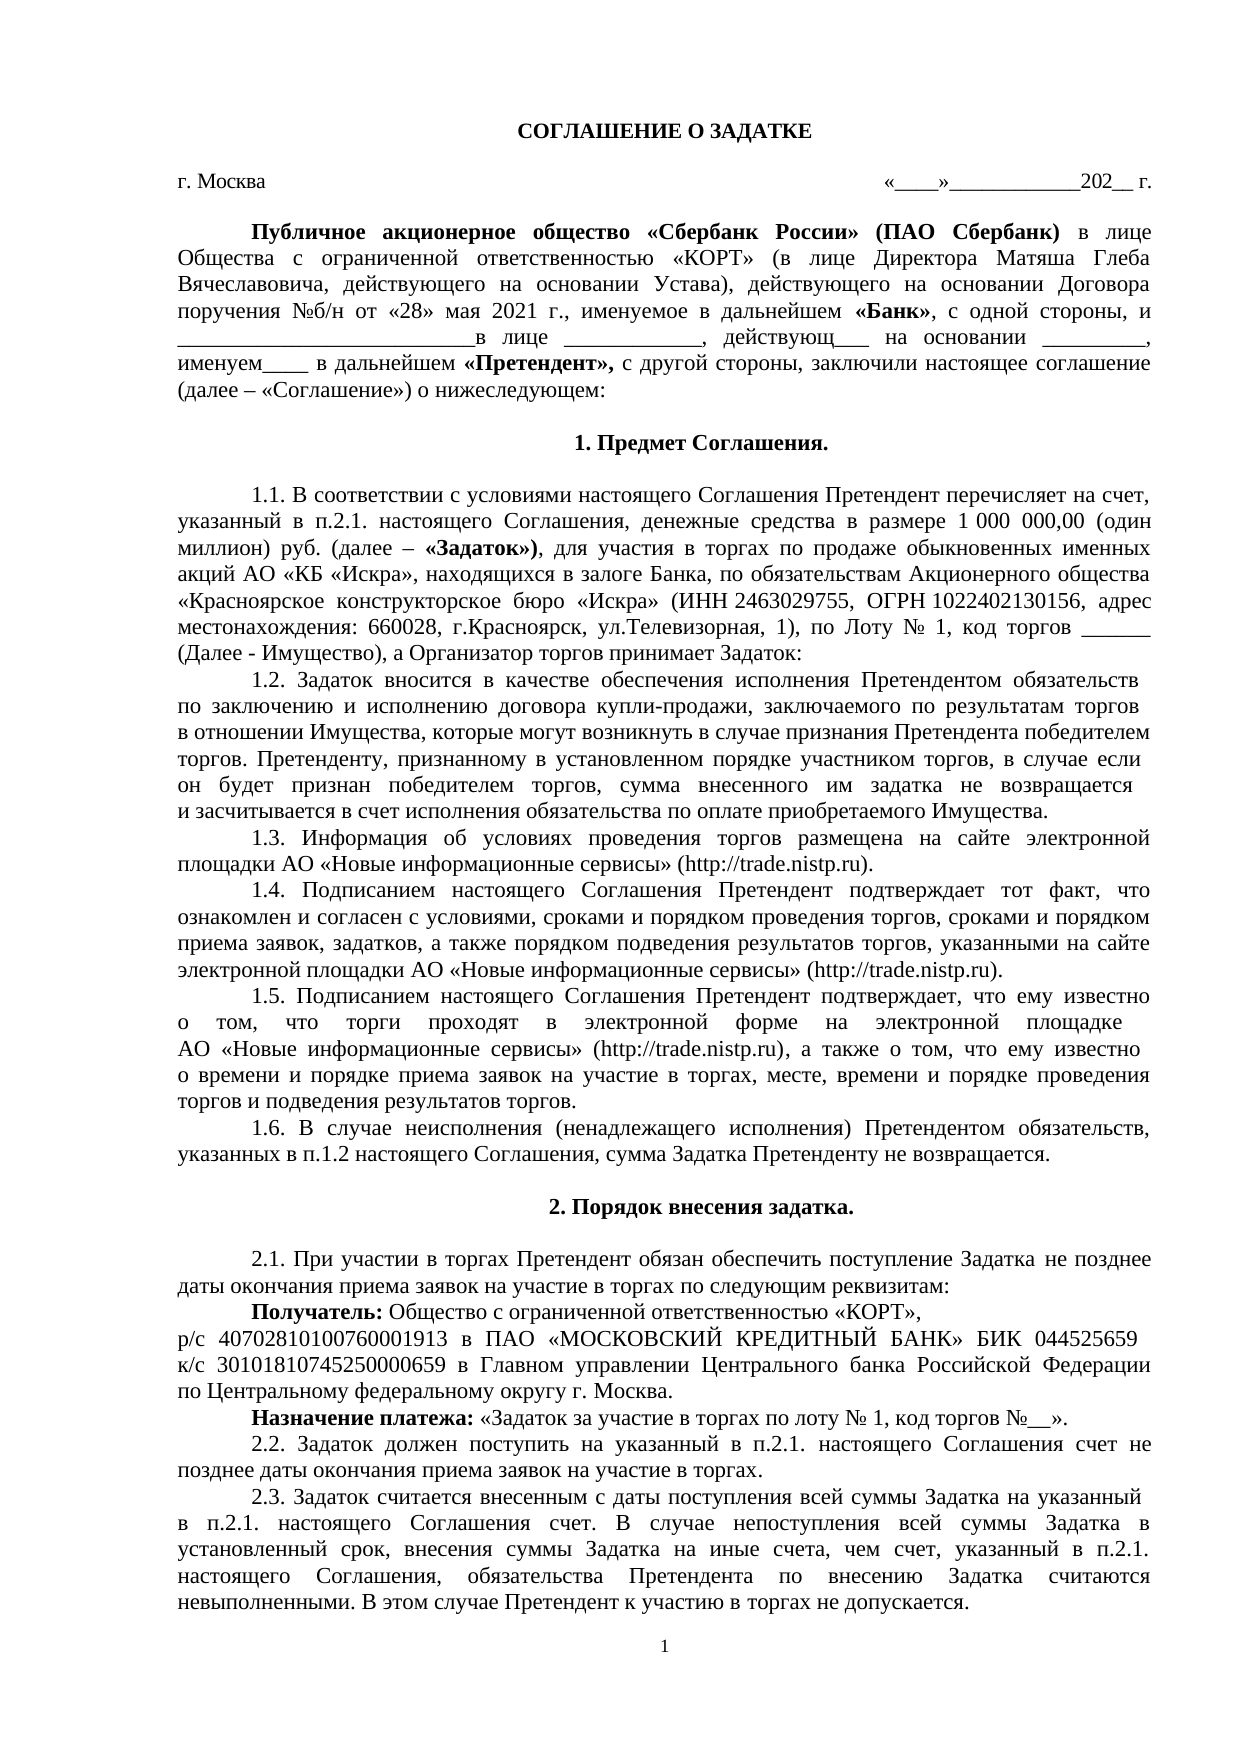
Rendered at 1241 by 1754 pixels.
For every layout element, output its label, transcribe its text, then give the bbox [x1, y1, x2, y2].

text 1.1. В соответствии с условиями настоящего Соглашения Претендент перечисляет на счет, указанный в п.2.1. настоящего Соглашения, денежные средства в размере 1 000 000,00 (один миллион) руб. (далее – «Задаток»), для участия в торгах по продаже обыкновенных именных акций АО «КБ «Искра», находящихся в залоге Банка, по обязательствам Акционерного общества «Красноярское конструкторское бюро «Искра» (ИНН 2463029755, ОГРН 1022402130156, адрес местонахождения: 660028, г.Красноярск, ул.Телевизорная, 1), по Лоту № 1, код торгов ______ (Далее - Имущество), а Организатор торгов принимает Задаток: [177, 481, 1152, 666]
text 1. Предмет Соглашения. [177, 428, 1152, 455]
text г. Москва «____»____________202__ г. [177, 168, 1152, 218]
text Публичное акционерное общество «Сбербанк России» (ПАО Сбербанк) в лице Общества с ограниченной ответственностью «КОРТ» (в лице Директора Матяша Глеба Вячеславовича, действующего на основании Устава), действующего на основании Договора поручения №б/н от «28» мая 2021 г., именуемое в дальнейшем «Банк», с одной стороны, и __________________________в лице ____________, действующ___ на основании _________, именуем____ в дальнейшем «Претендент», с другой стороны, заключили настоящее соглашение (далее – «Соглашение») о нижеследующем: [177, 218, 1152, 402]
text 1.6. В случае неисполнения (ненадлежащего исполнения) Претендентом обязательств, указанных в п.1.2 настоящего Соглашения, сумма Задатка Претенденту не возвращается. [177, 1114, 1152, 1166]
text СОГЛАШЕНИЕ О ЗАДАТКЕ [177, 118, 1152, 143]
text 2.2. Задаток должен поступить на указанный в п.2.1. настоящего Соглашения счет не позднее даты окончания приема заявок на участие в торгах. [177, 1430, 1152, 1483]
text Назначение платежа: «Задаток за участие в торгах по лоту № 1, код торгов №__». [177, 1404, 1152, 1430]
text 2.1. При участии в торгах Претендент обязан обеспечить поступление Задатка не позднее даты окончания приема заявок на участие в торгах по следующим реквизитам: [177, 1246, 1152, 1298]
text Получатель: Общество с ограниченной ответственностью «КОРТ», [177, 1298, 1152, 1324]
text 1.4. Подписанием настоящего Соглашения Претендент подтверждает тот факт, что ознакомлен и согласен с условиями, сроками и порядком проведения торгов, сроками и порядком приема заявок, задатков, а также порядком подведения результатов торгов, указанными на сайте электронной площадки АО «Новые информационные сервисы» (http://trade.nistp.ru). [177, 877, 1152, 982]
text 1.5. Подписанием настоящего Соглашения Претендент подтверждает, что ему известно о том, что торги проходят в электронной форме на электронной площадке АО «Новые информационные сервисы» (http://trade.nistp.ru), а также о том, что ему известно о времени и порядке приема заявок на участие в торгах, месте, времени и порядке проведения торгов и подведения результатов торгов. [177, 982, 1152, 1114]
text 2. Порядок внесения задатка. [177, 1193, 1152, 1219]
text 1.3. Информация об условиях проведения торгов размещена на сайте электронной площадки АО «Новые информационные сервисы» (http://trade.nistp.ru). [177, 824, 1152, 877]
text 2.3. Задаток считается внесенным с даты поступления всей суммы Задатка на указанный в п.2.1. настоящего Соглашения счет. В случае непоступления всей суммы Задатка в установленный срок, внесения суммы Задатка на иные счета, чем счет, указанный в п.2.1. настоящего Соглашения, обязательства Претендента по внесению Задатка считаются невыполненными. В этом случае Претендент к участию в торгах не допускается. [177, 1483, 1152, 1614]
text р/с 40702810100760001913 в ПАО «МОСКОВСКИЙ КРЕДИТНЫЙ БАНК» БИК 044525659 к/с 30101810745250000659 в Главном управлении Центрального банка Российской Федерации по Центральному федеральному округу г. Москва. [177, 1324, 1152, 1404]
text 1.2. Задаток вносится в качестве обеспечения исполнения Претендентом обязательств по заключению и исполнению договора купли-продажи, заключаемого по результатам торгов в отношении Имущества, которые могут возникнуть в случае признания Претендента победителем торгов. Претенденту, признанному в установленном порядке участником торгов, в случае если он будет признан победителем торгов, сумма внесенного им задатка не возвращается и засчитывается в счет исполнения обязательства по оплате приобретаемого Имущества. [177, 666, 1152, 824]
